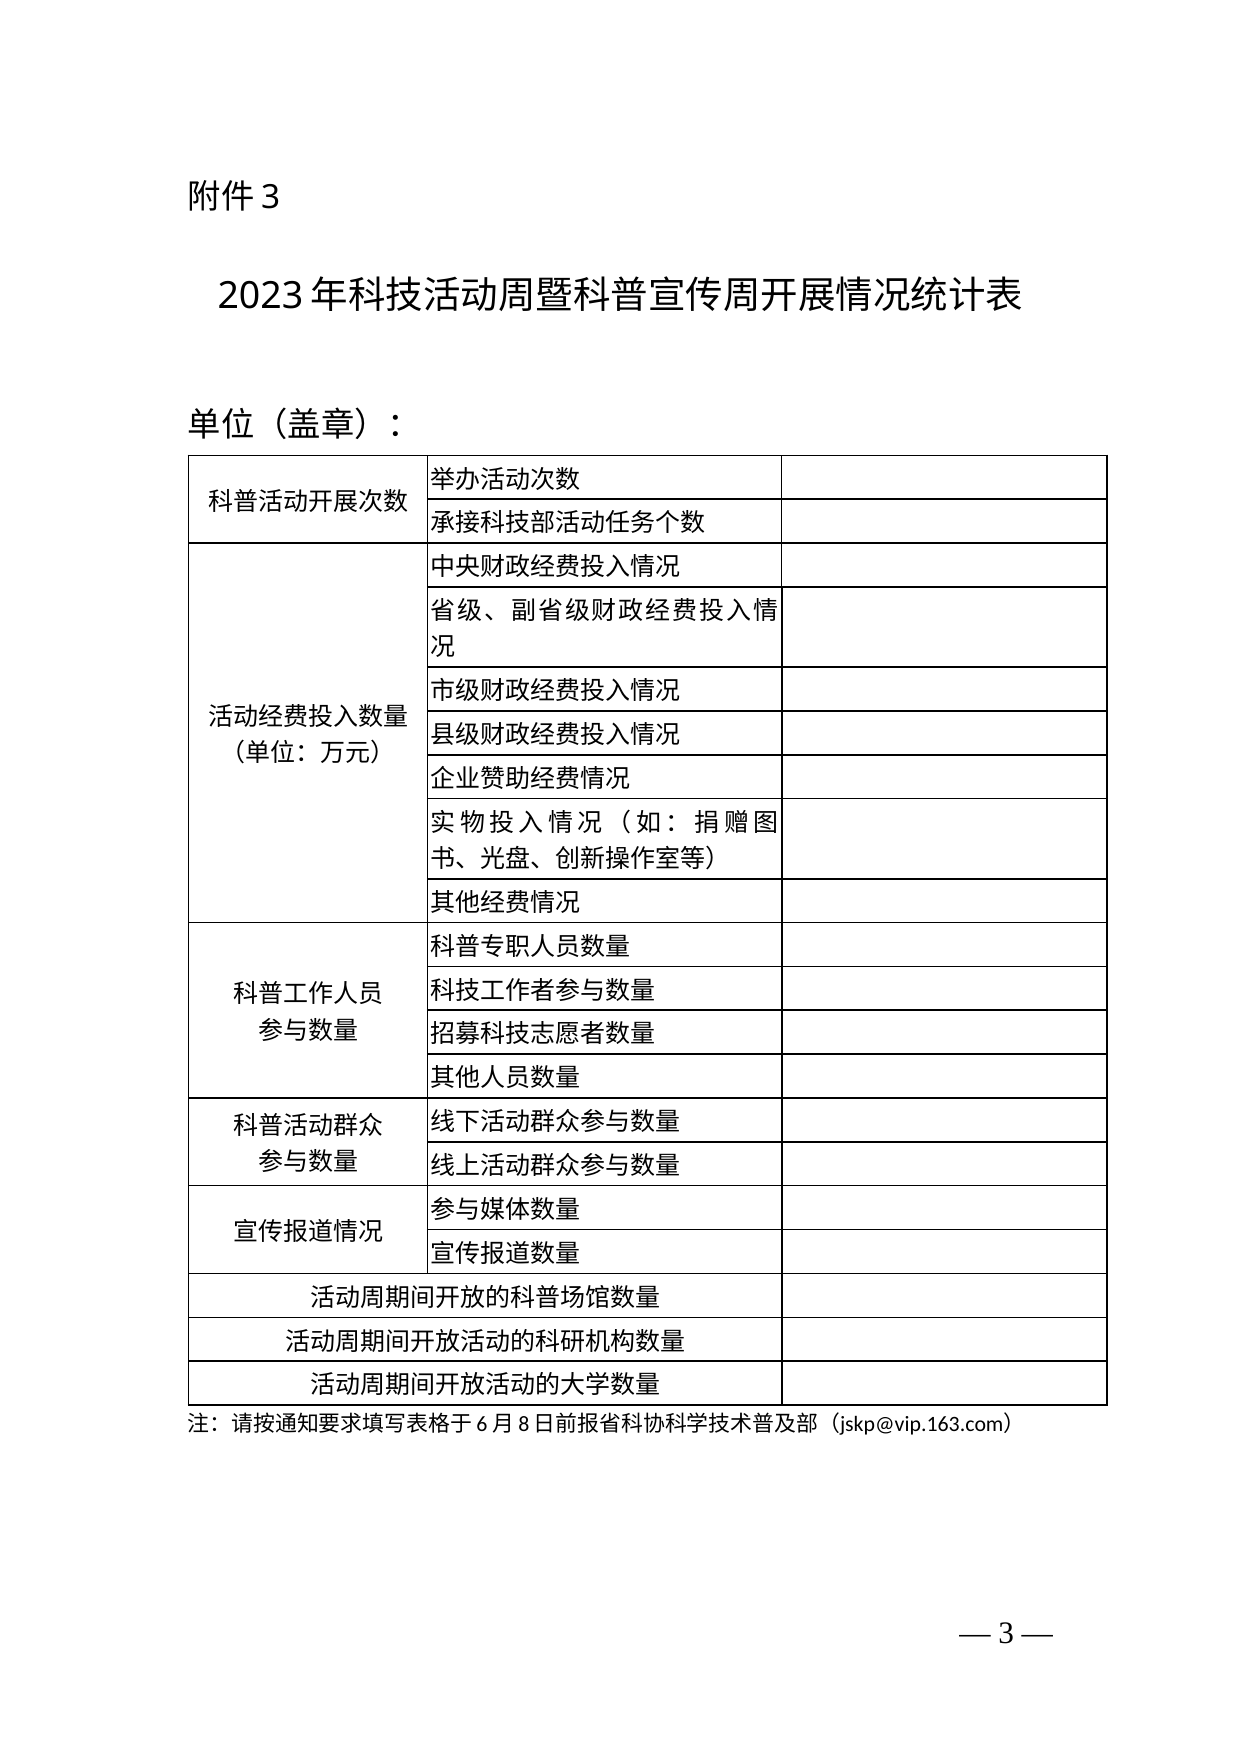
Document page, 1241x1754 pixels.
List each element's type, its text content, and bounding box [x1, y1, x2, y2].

table_cell 活动经费投入数量（单位：万元） [189, 544, 427, 922]
table_cell 科普工作人员 参与数量 [189, 923, 427, 1097]
table_cell [783, 1362, 1106, 1404]
text 注：请按通知要求填写表格于6月8日前报省科协科学技术普及部（jskp@vip.163.com） [187, 1406, 1053, 1438]
table_cell 省级、副省级财政经费投入情况 [428, 588, 781, 666]
table_cell 其他人员数量 [428, 1055, 781, 1097]
table_header 举办活动次数 [428, 456, 781, 498]
table_cell 科技工作者参与数量 [428, 967, 781, 1009]
table_cell 宣传报道数量 [428, 1230, 781, 1272]
table_header [782, 456, 1106, 498]
table_cell 活动周期间开放的科普场馆数量 [189, 1274, 781, 1316]
table_cell [783, 1318, 1106, 1360]
table_cell 线下活动群众参与数量 [428, 1099, 781, 1141]
table_cell [783, 880, 1106, 922]
table_cell 县级财政经费投入情况 [428, 712, 781, 754]
table_cell [783, 923, 1106, 966]
table_cell [783, 712, 1106, 754]
table_cell 中央财政经费投入情况 [428, 544, 781, 586]
table_cell 活动周期间开放活动的科研机构数量 [189, 1318, 781, 1360]
table_cell [783, 799, 1106, 878]
table_cell 招募科技志愿者数量 [428, 1011, 781, 1053]
table_cell [783, 668, 1106, 710]
table_cell [783, 756, 1106, 798]
table_cell 市级财政经费投入情况 [428, 668, 781, 710]
table_cell 科普专职人员数量 [428, 923, 781, 966]
table_cell 参与媒体数量 [428, 1186, 781, 1229]
table_cell [783, 967, 1106, 1009]
table_cell [783, 1011, 1106, 1053]
table_cell [782, 500, 1106, 542]
table_cell 其他经费情况 [428, 880, 781, 922]
table_cell 承接科技部活动任务个数 [428, 500, 781, 542]
table_cell 线上活动群众参与数量 [428, 1143, 781, 1185]
table_cell 企业赞助经费情况 [428, 756, 781, 798]
text 2023年科技活动周暨科普宣传周开展情况统计表 [187, 259, 1053, 324]
table_cell [783, 1099, 1106, 1141]
table_cell 实物投入情况（如：捐赠图书、光盘、创新操作室等） [428, 799, 781, 878]
table_cell 宣传报道情况 [189, 1186, 427, 1272]
table_cell [783, 1186, 1106, 1229]
table_cell 活动周期间开放活动的大学数量 [189, 1362, 781, 1404]
text 单位（盖章）： [187, 389, 1053, 454]
table_cell [783, 1274, 1106, 1316]
table_cell [783, 1230, 1106, 1272]
text 附件3 [187, 162, 1053, 227]
table_cell 科普活动群众 参与数量 [189, 1099, 427, 1185]
table_cell [783, 1055, 1106, 1097]
table_cell [783, 1143, 1106, 1185]
table_cell [783, 588, 1106, 666]
table_header 科普活动开展次数 [189, 456, 427, 542]
table_cell [782, 544, 1106, 586]
